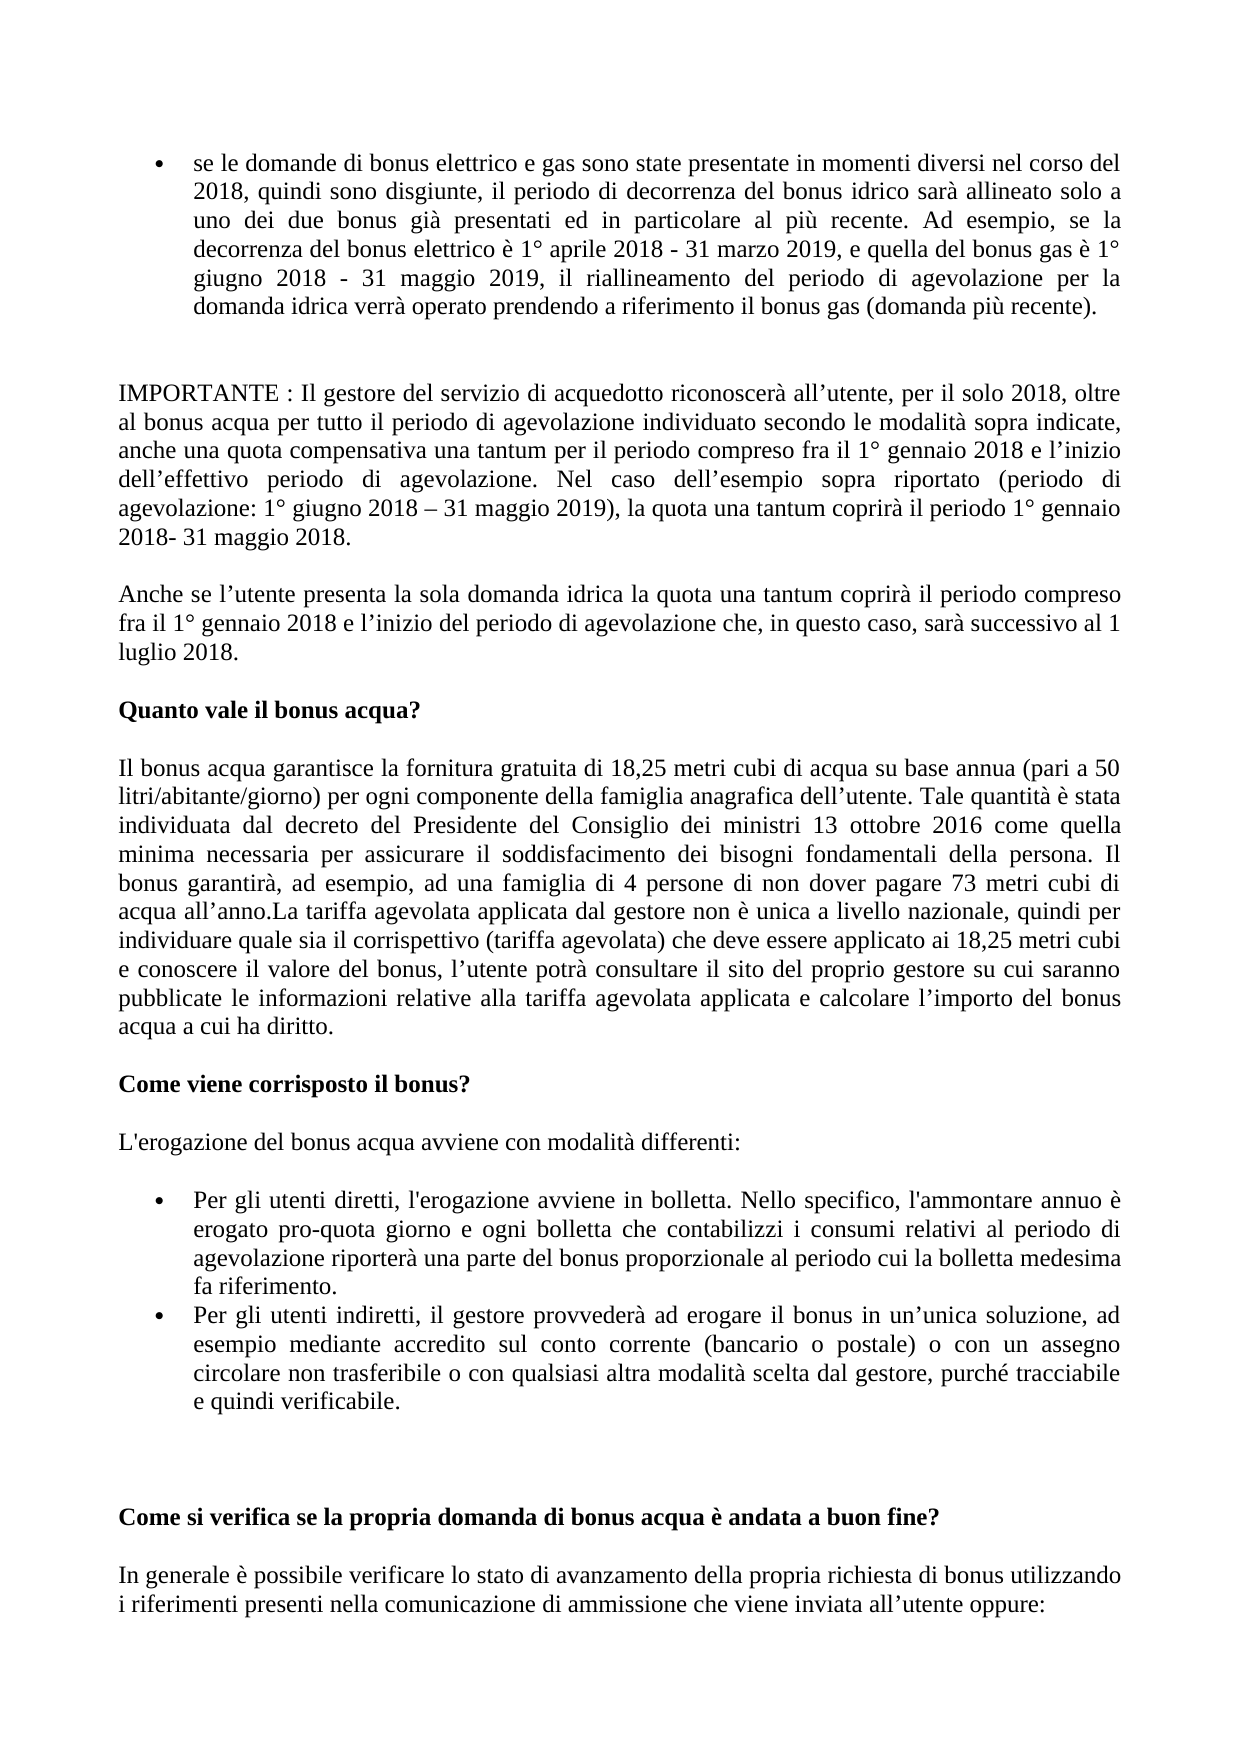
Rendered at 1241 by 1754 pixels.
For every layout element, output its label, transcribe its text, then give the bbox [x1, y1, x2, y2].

list Per gli utenti diretti, l'erogazione avviene in bolletta. Nello specifico, l'ammontare annuo è erogato pro-quota giorno e ogni bolletta che contabilizzi i consumi relativi al periodo di agevolazione riporterà una parte del bonus proporzionale al periodo cui la bolletta medesima fa riferimento. [156, 1185, 1122, 1300]
text Come viene corrisposto il bonus? [118, 1069, 1122, 1098]
text Quanto vale il bonus acqua? [118, 695, 1122, 723]
text Anche se l’utente presenta la sola domanda idrica la quota una tantum coprirà il periodo compreso fra il 1° gennaio 2018 e l’inizio del periodo di agevolazione che, in questo caso, sarà successivo al 1 luglio 2018. [118, 551, 1122, 666]
text Il bonus acqua garantisce la fornitura gratuita di 18,25 metri cubi di acqua su base annua (pari a 50 litri/abitante/giorno) per ogni componente della famiglia anagrafica dell’utente. Tale quantità è stata individuata dal decreto del Presidente del Consiglio dei ministri 13 ottobre 2016 come quella minima necessaria per assicurare il soddisfacimento dei bisogni fondamentali della persona. Il bonus garantirà, ad esempio, ad una famiglia di 4 persone di non dover pagare 73 metri cubi di acqua all’anno.La tariffa agevolata applicata dal gestore non è unica a livello nazionale, quindi per individuare quale sia il corrispettivo (tariffa agevolata) che deve essere applicato ai 18,25 metri cubi e conoscere il valore del bonus, l’utente potrà consultare il sito del proprio gestore su cui saranno pubblicate le informazioni relative alla tariffa agevolata applicata e calcolare l’importo del bonus acqua a cui ha diritto. [118, 753, 1122, 1040]
list se le domande di bonus elettrico e gas sono state presentate in momenti diversi nel corso del 2018, quindi sono disgiunte, il periodo di decorrenza del bonus idrico sarà allineato solo a uno dei due bonus già presentati ed in particolare al più recente. Ad esempio, se la decorrenza del bonus elettrico è 1° aprile 2018 - 31 marzo 2019, e quella del bonus gas è 1° giugno 2018 - 31 maggio 2019, il riallineamento del periodo di agevolazione per la domanda idrica verrà operato prendendo a riferimento il bonus gas (domanda più recente). [156, 148, 1122, 320]
text In generale è possibile verificare lo stato di avanzamento della propria richiesta di bonus utilizzando i riferimenti presenti nella comunicazione di ammissione che viene inviata all’utente oppure: [118, 1560, 1122, 1618]
text Come si verifica se la propria domanda di bonus acqua è andata a buon fine? [118, 1502, 1122, 1531]
text IMPORTANTE : Il gestore del servizio di acquedotto riconoscerà all’utente, per il solo 2018, oltre al bonus acqua per tutto il periodo di agevolazione individuato secondo le modalità sopra indicate, anche una quota compensativa una tantum per il periodo compreso fra il 1° gennaio 2018 e l’inizio dell’effettivo periodo di agevolazione. Nel caso dell’esempio sopra riportato (periodo di agevolazione: 1° giugno 2018 – 31 maggio 2019), la quota una tantum coprirà il periodo 1° gennaio 2018- 31 maggio 2018. [118, 349, 1122, 551]
text L'erogazione del bonus acqua avviene con modalità differenti: [118, 1127, 1122, 1156]
list Per gli utenti indiretti, il gestore provvederà ad erogare il bonus in un’unica soluzione, ad esempio mediante accredito sul conto corrente (bancario o postale) o con un assegno circolare non trasferibile o con qualsiasi altra modalità scelta dal gestore, purché tracciabile e quindi verificabile. [156, 1300, 1122, 1415]
